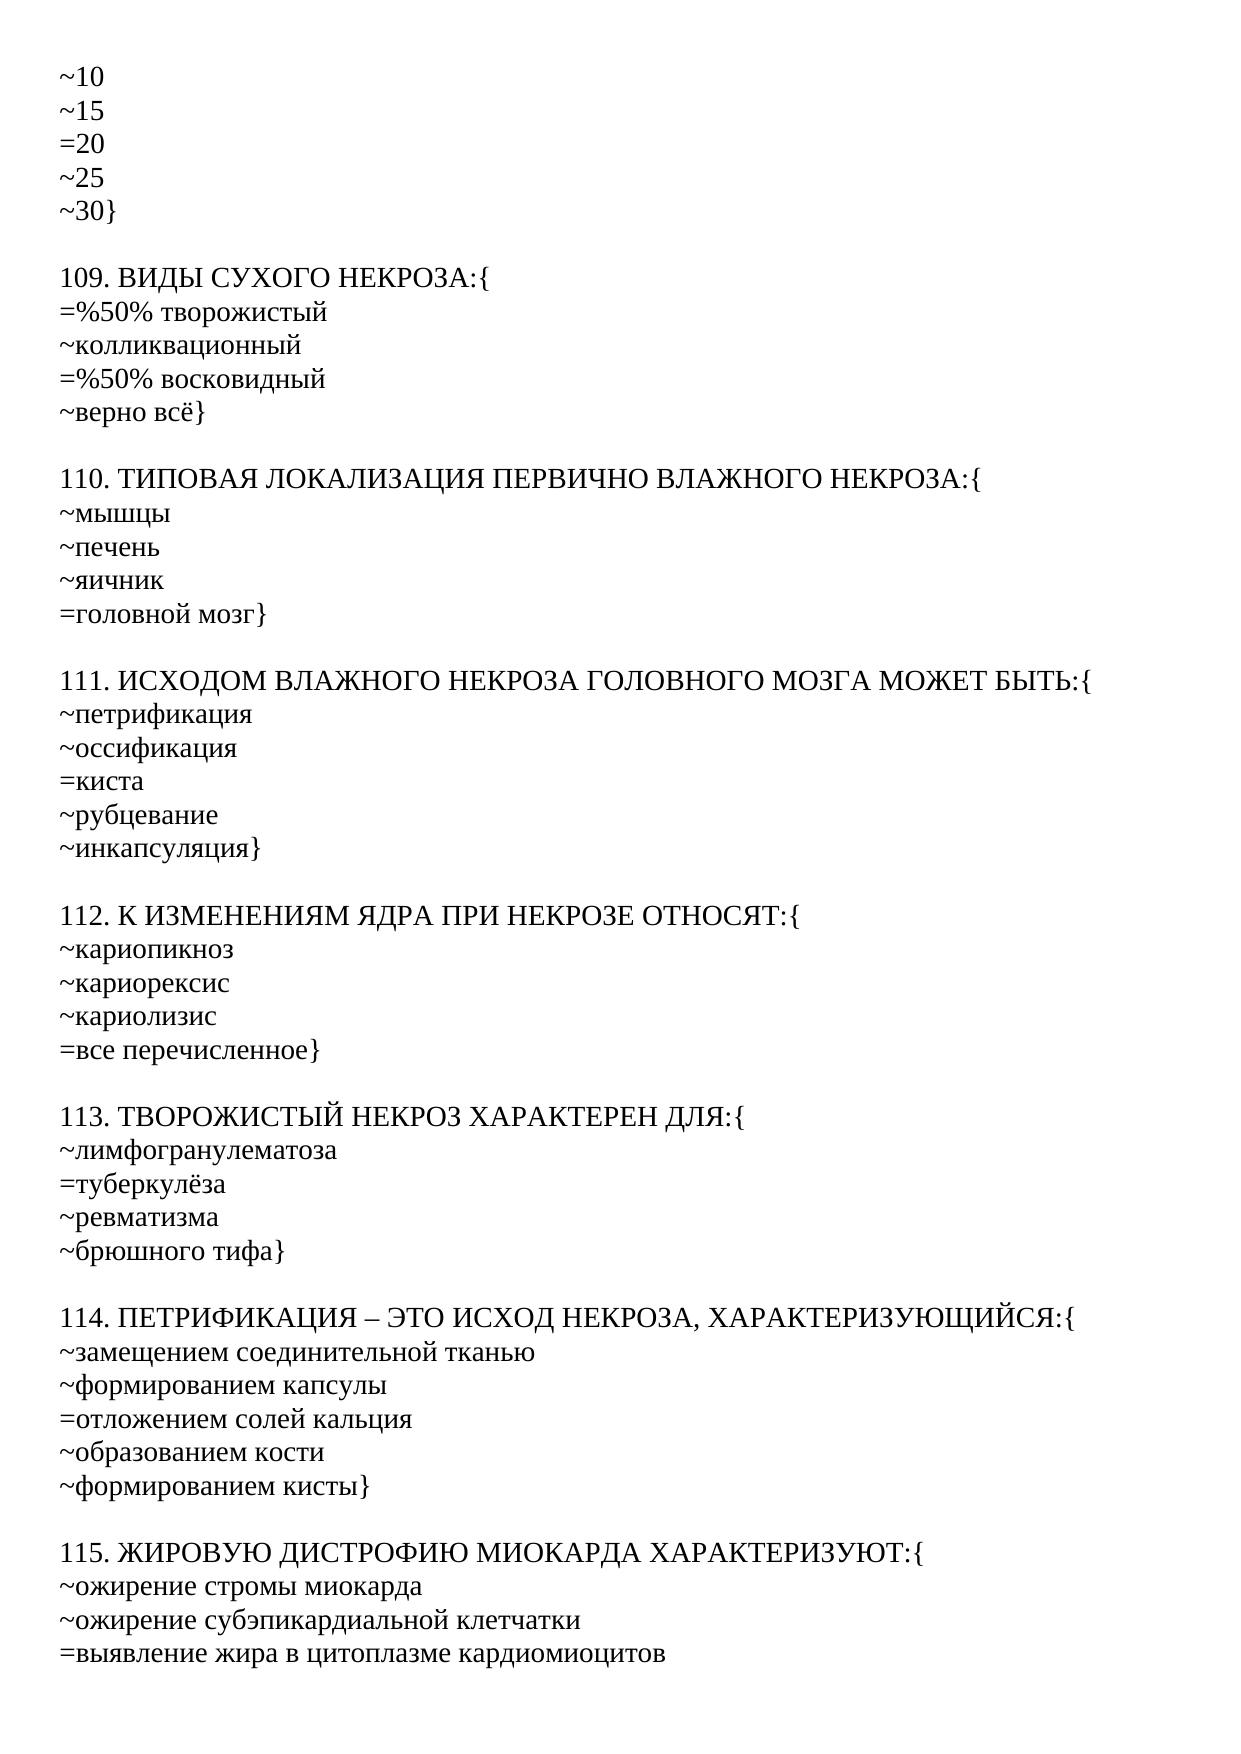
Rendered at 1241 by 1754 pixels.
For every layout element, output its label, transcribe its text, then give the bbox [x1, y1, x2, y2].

text =выявление жира в цитоплазме кардиомиоцитов [59, 1636, 1181, 1669]
text =головной мозг} [59, 596, 1181, 629]
text ~формированием кисты} [59, 1468, 1181, 1501]
text =все перечисленное} [59, 1032, 1181, 1065]
text ~кариопикноз [59, 931, 1181, 965]
text ~оссификация [59, 730, 1181, 763]
text ~формированием капсулы [59, 1367, 1181, 1401]
text ~лимфогранулематоза [59, 1132, 1181, 1166]
text ~15 [59, 93, 1181, 126]
text 110. ТИПОВАЯ ЛОКАЛИЗАЦИЯ ПЕРВИЧНО ВЛАЖНОГО НЕКРОЗА:{ [59, 462, 1181, 495]
text ~рубцевание [59, 797, 1181, 831]
text ~ревматизма [59, 1199, 1181, 1233]
text ~ожирение субэпикардиальной клетчатки [59, 1602, 1181, 1636]
text ~ожирение стромы миокарда [59, 1568, 1181, 1602]
text =отложением солей кальция [59, 1401, 1181, 1434]
text 109. ВИДЫ СУХОГО НЕКРОЗА:{ [59, 260, 1181, 294]
text 111. ИСХОДОМ ВЛАЖНОГО НЕКРОЗА ГОЛОВНОГО МОЗГА МОЖЕТ БЫТЬ:{ [59, 663, 1181, 696]
text 114. ПЕТРИФИКАЦИЯ – ЭТО ИСХОД НЕКРОЗА, ХАРАКТЕРИЗУЮЩИЙСЯ:{ [59, 1300, 1181, 1334]
text ~замещением соединительной тканью [59, 1334, 1181, 1367]
text 115. ЖИРОВУЮ ДИСТРОФИЮ МИОКАРДА ХАРАКТЕРИЗУЮТ:{ [59, 1535, 1181, 1568]
text =%50% творожистый [59, 294, 1181, 327]
text ~яичник [59, 562, 1181, 596]
text ~печень [59, 529, 1181, 562]
text ~кариорексис [59, 965, 1181, 998]
text ~верно всё} [59, 394, 1181, 428]
text ~брюшного тифа} [59, 1233, 1181, 1267]
text ~кариолизис [59, 998, 1181, 1032]
text ~инкапсуляция} [59, 831, 1181, 864]
text ~петрификация [59, 696, 1181, 730]
text 112. К ИЗМЕНЕНИЯМ ЯДРА ПРИ НЕКРОЗЕ ОТНОСЯТ:{ [59, 898, 1181, 931]
text =киста [59, 763, 1181, 797]
text =туберкулёза [59, 1166, 1181, 1199]
text ~колликвационный [59, 327, 1181, 361]
text =20 [59, 126, 1181, 160]
text ~25 [59, 160, 1181, 193]
text 113. ТВОРОЖИСТЫЙ НЕКРОЗ ХАРАКТЕРЕН ДЛЯ:{ [59, 1099, 1181, 1132]
text ~мышцы [59, 495, 1181, 529]
text ~30} [59, 193, 1181, 227]
text =%50% восковидный [59, 361, 1181, 394]
text ~10 [59, 59, 1181, 93]
text ~образованием кости [59, 1434, 1181, 1468]
